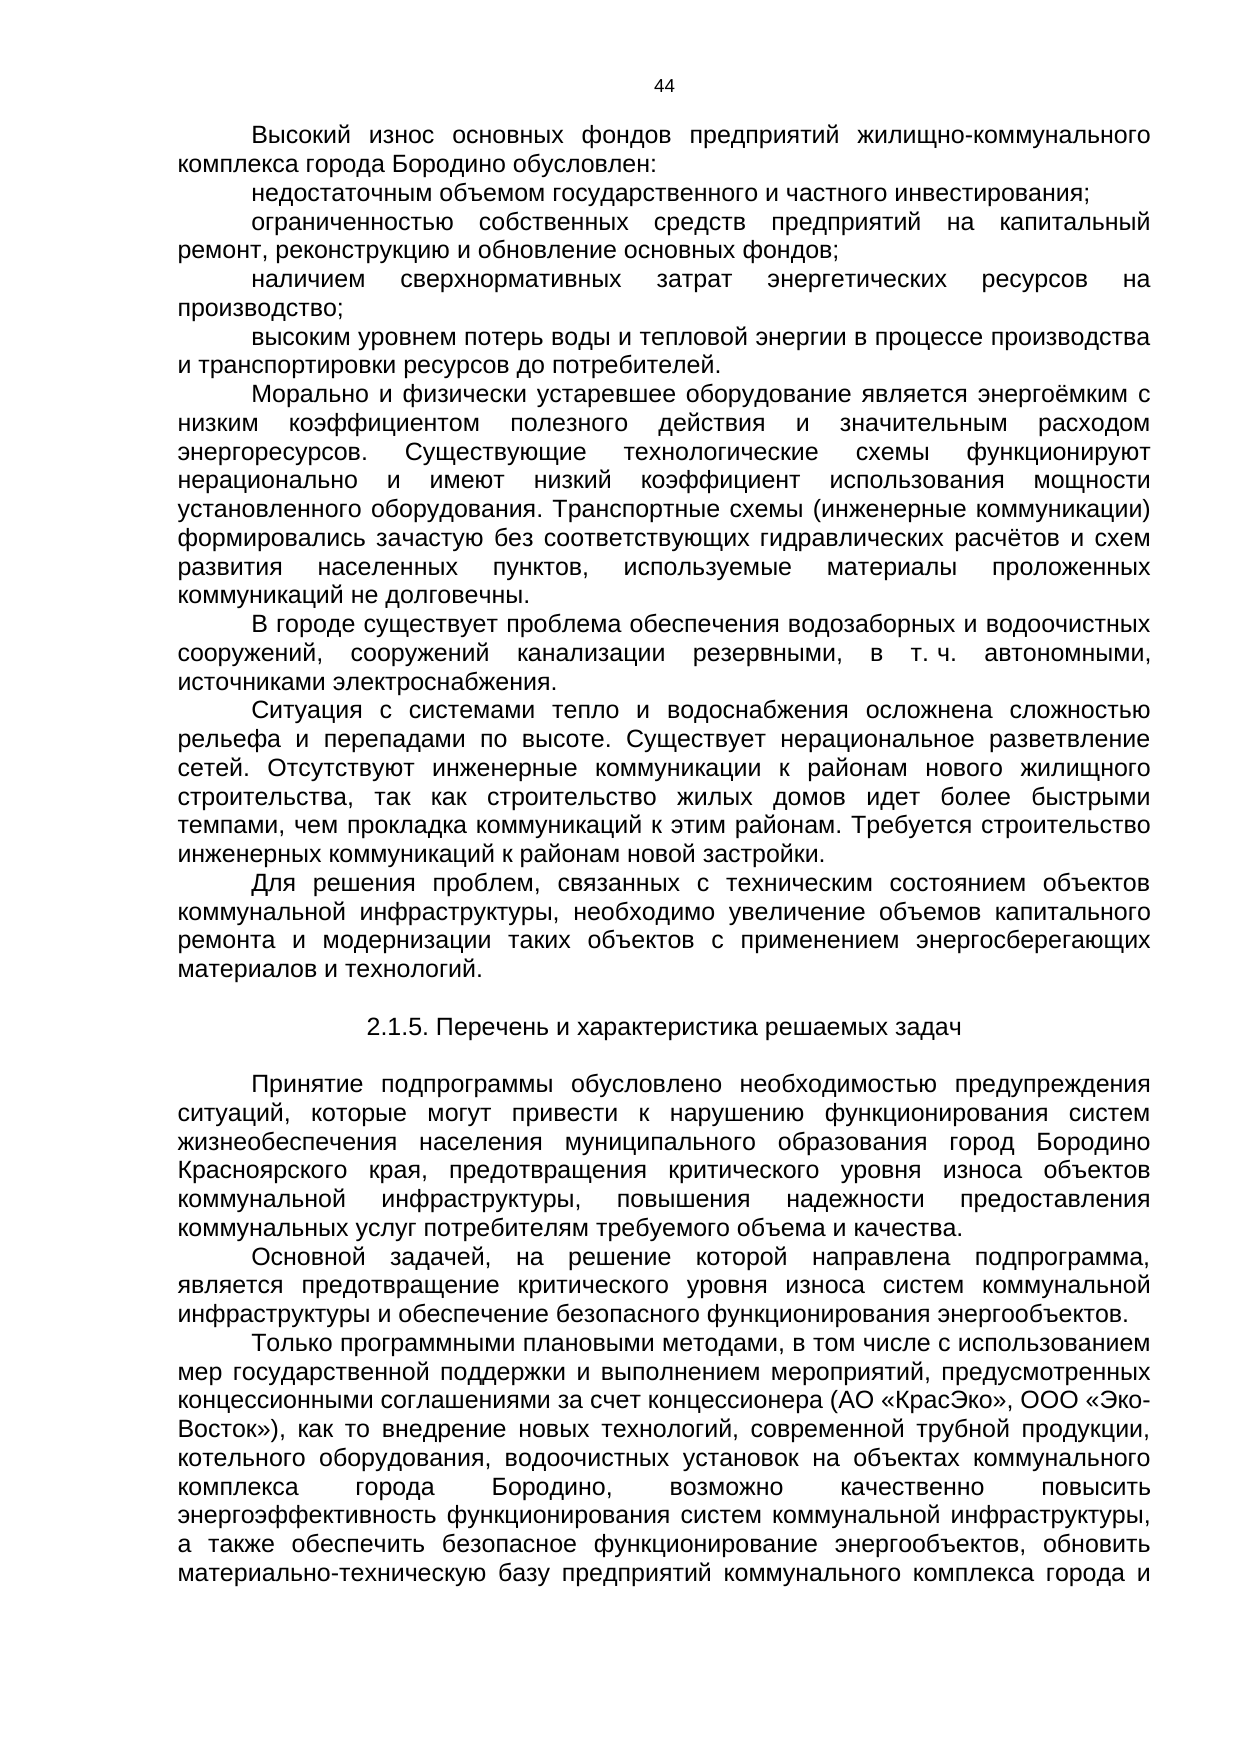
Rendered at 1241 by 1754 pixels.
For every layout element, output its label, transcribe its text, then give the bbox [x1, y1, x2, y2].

text Ситуация с системами тепло и водоснабжения осложнена сложностью рельефа и перепадами по высоте. Существует нерациональное разветвление сетей. Отсутствуют инженерные коммуникации к районам нового жилищного строительства, так как строительство жилых домов идет более быстрыми темпами, чем прокладка коммуникаций к этим районам. Требуется строительство инженерных коммуникаций к районам новой застройки. [177, 696, 1152, 868]
text В городе существует проблема обеспечения водозаборных и водоочистных сооружений, сооружений канализации резервными, в т. ч. автономными, источниками электроснабжения. [177, 609, 1152, 696]
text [177, 1328, 1152, 1587]
list Высокий износ основных фондов предприятий жилищно-коммунального комплекса города Бородино обусловлен: [177, 121, 1152, 178]
text 2.1.5. Перечень и характеристика решаемых задач [177, 1012, 1152, 1041]
list высоким уровнем потерь воды и тепловой энергии в процессе производства и транспортировки ресурсов до потребителей. [177, 322, 1152, 379]
list наличием сверхнормативных затрат энергетических ресурсов на производство; [177, 264, 1152, 322]
text Основной задачей, на решение которой направлена подпрограмма, является предотвращение критического уровня износа систем коммунальной инфраструктуры и обеспечение безопасного функционирования энергообъектов. [177, 1242, 1152, 1328]
list ограниченностью собственных средств предприятий на капитальный ремонт, реконструкцию и обновление основных фондов; [177, 207, 1152, 264]
text Морально и физически устаревшее оборудование является энергоёмким с низким коэффициентом полезного действия и значительным расходом энергоресурсов. Существующие технологические схемы функционируют нерационально и имеют низкий коэффициент использования мощности установленного оборудования. Транспортные схемы (инженерные коммуникации) формировались зачастую без соответствующих гидравлических расчётов и схем развития населенных пунктов, используемые материалы проложенных коммуникаций не долговечны. [177, 379, 1152, 609]
text Для решения проблем, связанных с техническим состоянием объектов коммунальной инфраструктуры, необходимо увеличение объемов капитального ремонта и модернизации таких объектов с применением энергосберегающих материалов и технологий. [177, 868, 1152, 983]
list недостаточным объемом государственного и частного инвестирования; [177, 178, 1152, 207]
text Принятие подпрограммы обусловлено необходимостью предупреждения ситуаций, которые могут привести к нарушению функционирования систем жизнеобеспечения населения муниципального образования город Бородино Красноярского края, предотвращения критического уровня износа объектов коммунальной инфраструктуры, повышения надежности предоставления коммунальных услуг потребителям требуемого объема и качества. [177, 1069, 1152, 1242]
